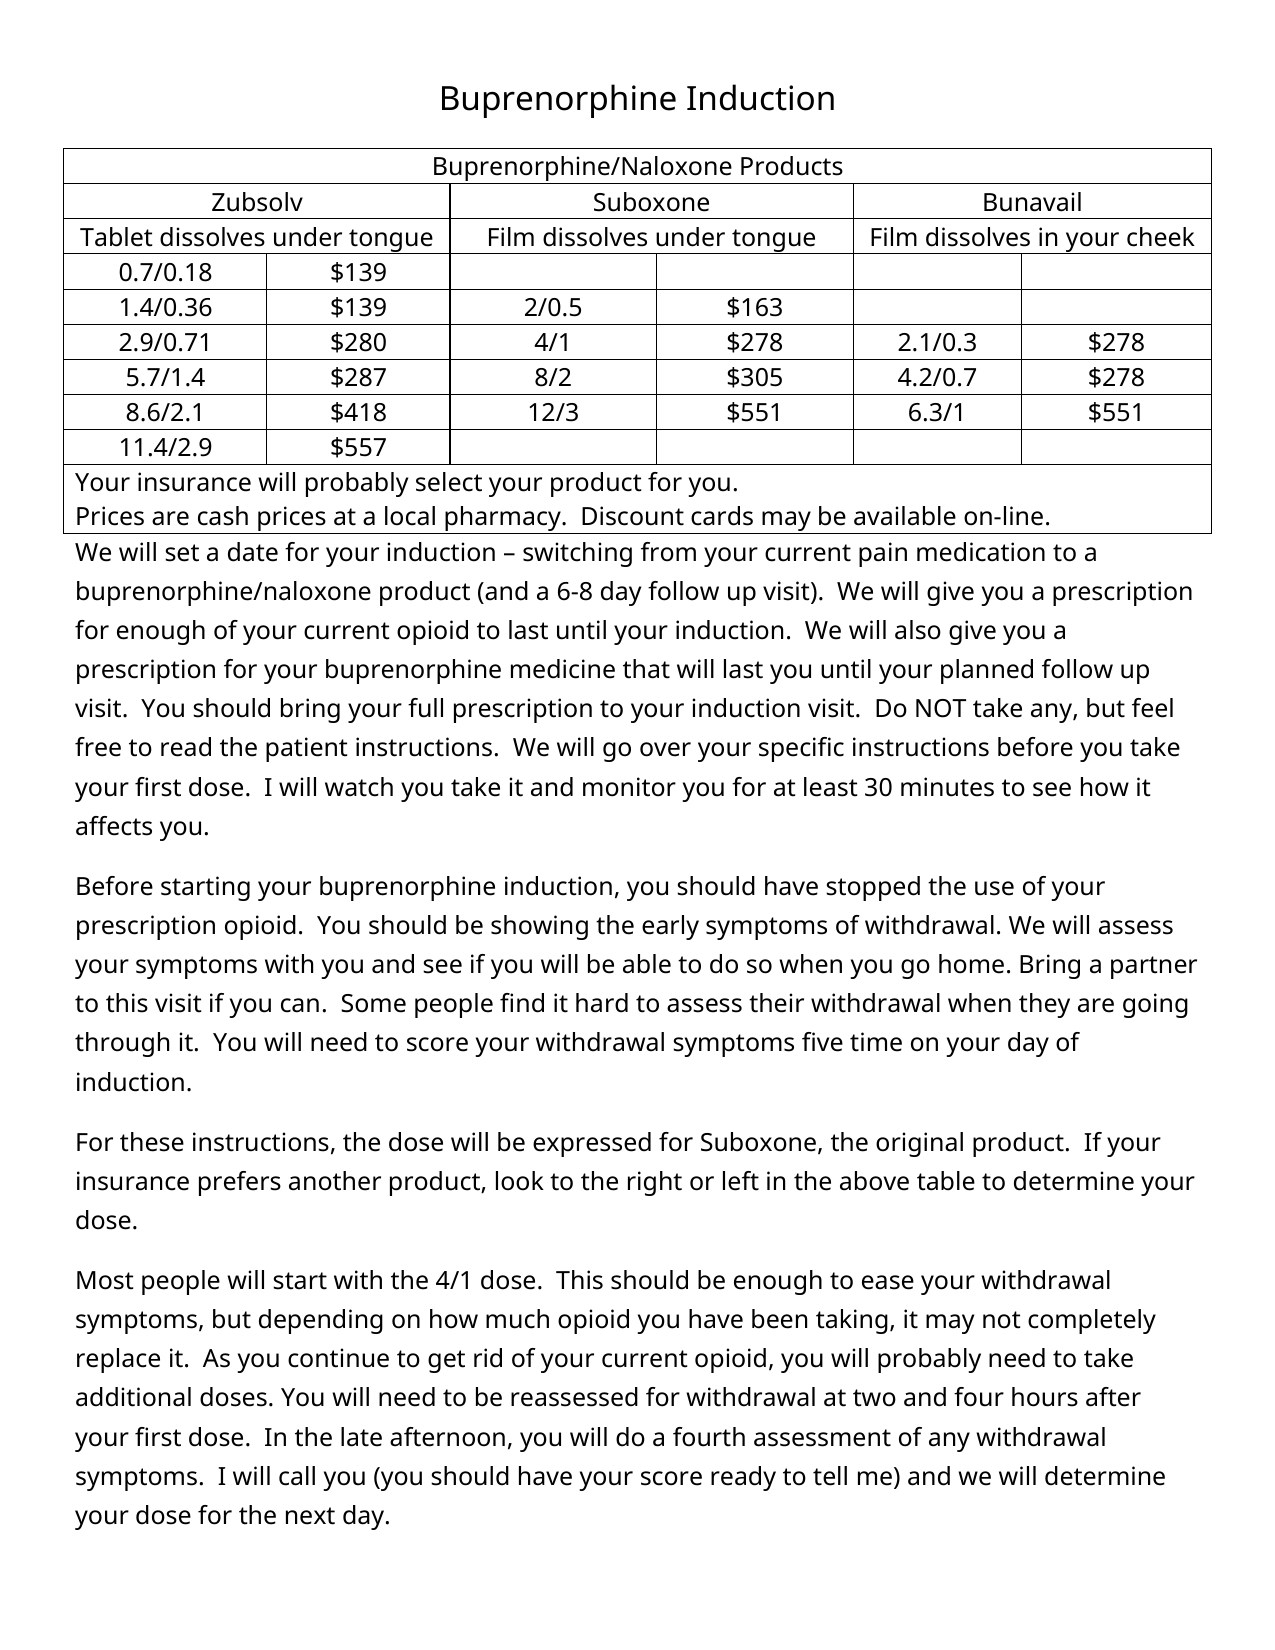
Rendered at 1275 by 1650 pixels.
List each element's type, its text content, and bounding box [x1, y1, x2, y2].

text For these instructions, the dose will be expressed for Suboxone, the original product. If your insurance prefers another product, look to the right or left in the above table to determine your dose. [75, 1124, 1200, 1237]
table_cell [854, 254, 1021, 288]
table_cell $551 [657, 395, 853, 429]
table_cell Film dissolves under tongue [451, 219, 853, 253]
table_cell [451, 254, 656, 288]
table_cell $278 [1022, 325, 1211, 359]
table_cell [451, 430, 656, 464]
table_cell [1022, 430, 1211, 464]
table_cell $278 [1022, 360, 1211, 394]
table_cell 11.4/2.9 [64, 430, 266, 464]
table_cell Bunavail [854, 184, 1211, 218]
table_cell [854, 430, 1021, 464]
table_cell Tablet dissolves under tongue [64, 219, 449, 253]
table_cell 8/2 [451, 360, 656, 394]
table_cell [1022, 254, 1211, 288]
table_cell 5.7/1.4 [64, 360, 266, 394]
table_cell [1022, 290, 1211, 323]
table_cell $551 [1022, 395, 1211, 429]
table_cell $305 [657, 360, 853, 394]
table_cell [854, 290, 1021, 323]
table_cell $139 [267, 254, 449, 288]
table_cell 0.7/0.18 [64, 254, 266, 288]
table_cell $163 [657, 290, 853, 323]
table_cell [657, 254, 853, 288]
table_cell $139 [267, 290, 449, 323]
table_cell $278 [657, 325, 853, 359]
table_cell 12/3 [451, 395, 656, 429]
table_cell $557 [267, 430, 449, 464]
table_cell [657, 430, 853, 464]
table_cell Your insurance will probably select your product for you. Prices are cash prices at a local pharmacy. Discount cards may be available on-line. [64, 465, 1211, 533]
table_cell $418 [267, 395, 449, 429]
table_cell 4/1 [451, 325, 656, 359]
table_cell 2.1/0.3 [854, 325, 1021, 359]
table_cell $287 [267, 360, 449, 394]
table_cell 8.6/2.1 [64, 395, 266, 429]
table_cell Suboxone [451, 184, 853, 218]
text We will set a date for your induction – switching from your current pain medication to a buprenorphine/naloxone product (and a 6-8 day follow up visit). We will give you a prescription for enough of your current opioid to last until your induction. We will also give you a prescription for your buprenorphine medicine that will last you until your planned follow up visit. You should bring your full prescription to your induction visit. Do NOT take any, but feel free to read the patient instructions. We will go over your specific instructions before you take your first dose. I will watch you take it and monitor you for at least 30 minutes to see how it affects you. [75, 534, 1200, 842]
text Buprenorphine Induction [75, 75, 1200, 120]
table_cell 6.3/1 [854, 395, 1021, 429]
text Before starting your buprenorphine induction, you should have stopped the use of your prescription opioid. You should be showing the early symptoms of withdrawal. We will assess your symptoms with you and see if you will be able to do so when you go home. Bring a partner to this visit if you can. Some people find it hard to assess their withdrawal when they are going through it. You will need to score your withdrawal symptoms five time on your day of induction. [75, 868, 1200, 1098]
table_cell $280 [267, 325, 449, 359]
table_cell 4.2/0.7 [854, 360, 1021, 394]
table_cell Film dissolves in your cheek [854, 219, 1211, 253]
table_header Buprenorphine/Naloxone Products [64, 149, 1211, 183]
table_cell 2.9/0.71 [64, 325, 266, 359]
table_cell 1.4/0.36 [64, 290, 266, 323]
table_cell Zubsolv [64, 184, 449, 218]
text Most people will start with the 4/1 dose. This should be enough to ease your withdrawal symptoms, but depending on how much opioid you have been taking, it may not completely replace it. As you continue to get rid of your current opioid, you will probably need to take additional doses. You will need to be reassessed for withdrawal at two and four hours after your first dose. In the late afternoon, you will do a fourth assessment of any withdrawal symptoms. I will call you (you should have your score ready to tell me) and we will determine your dose for the next day. [75, 1262, 1200, 1532]
table_cell 2/0.5 [451, 290, 656, 323]
